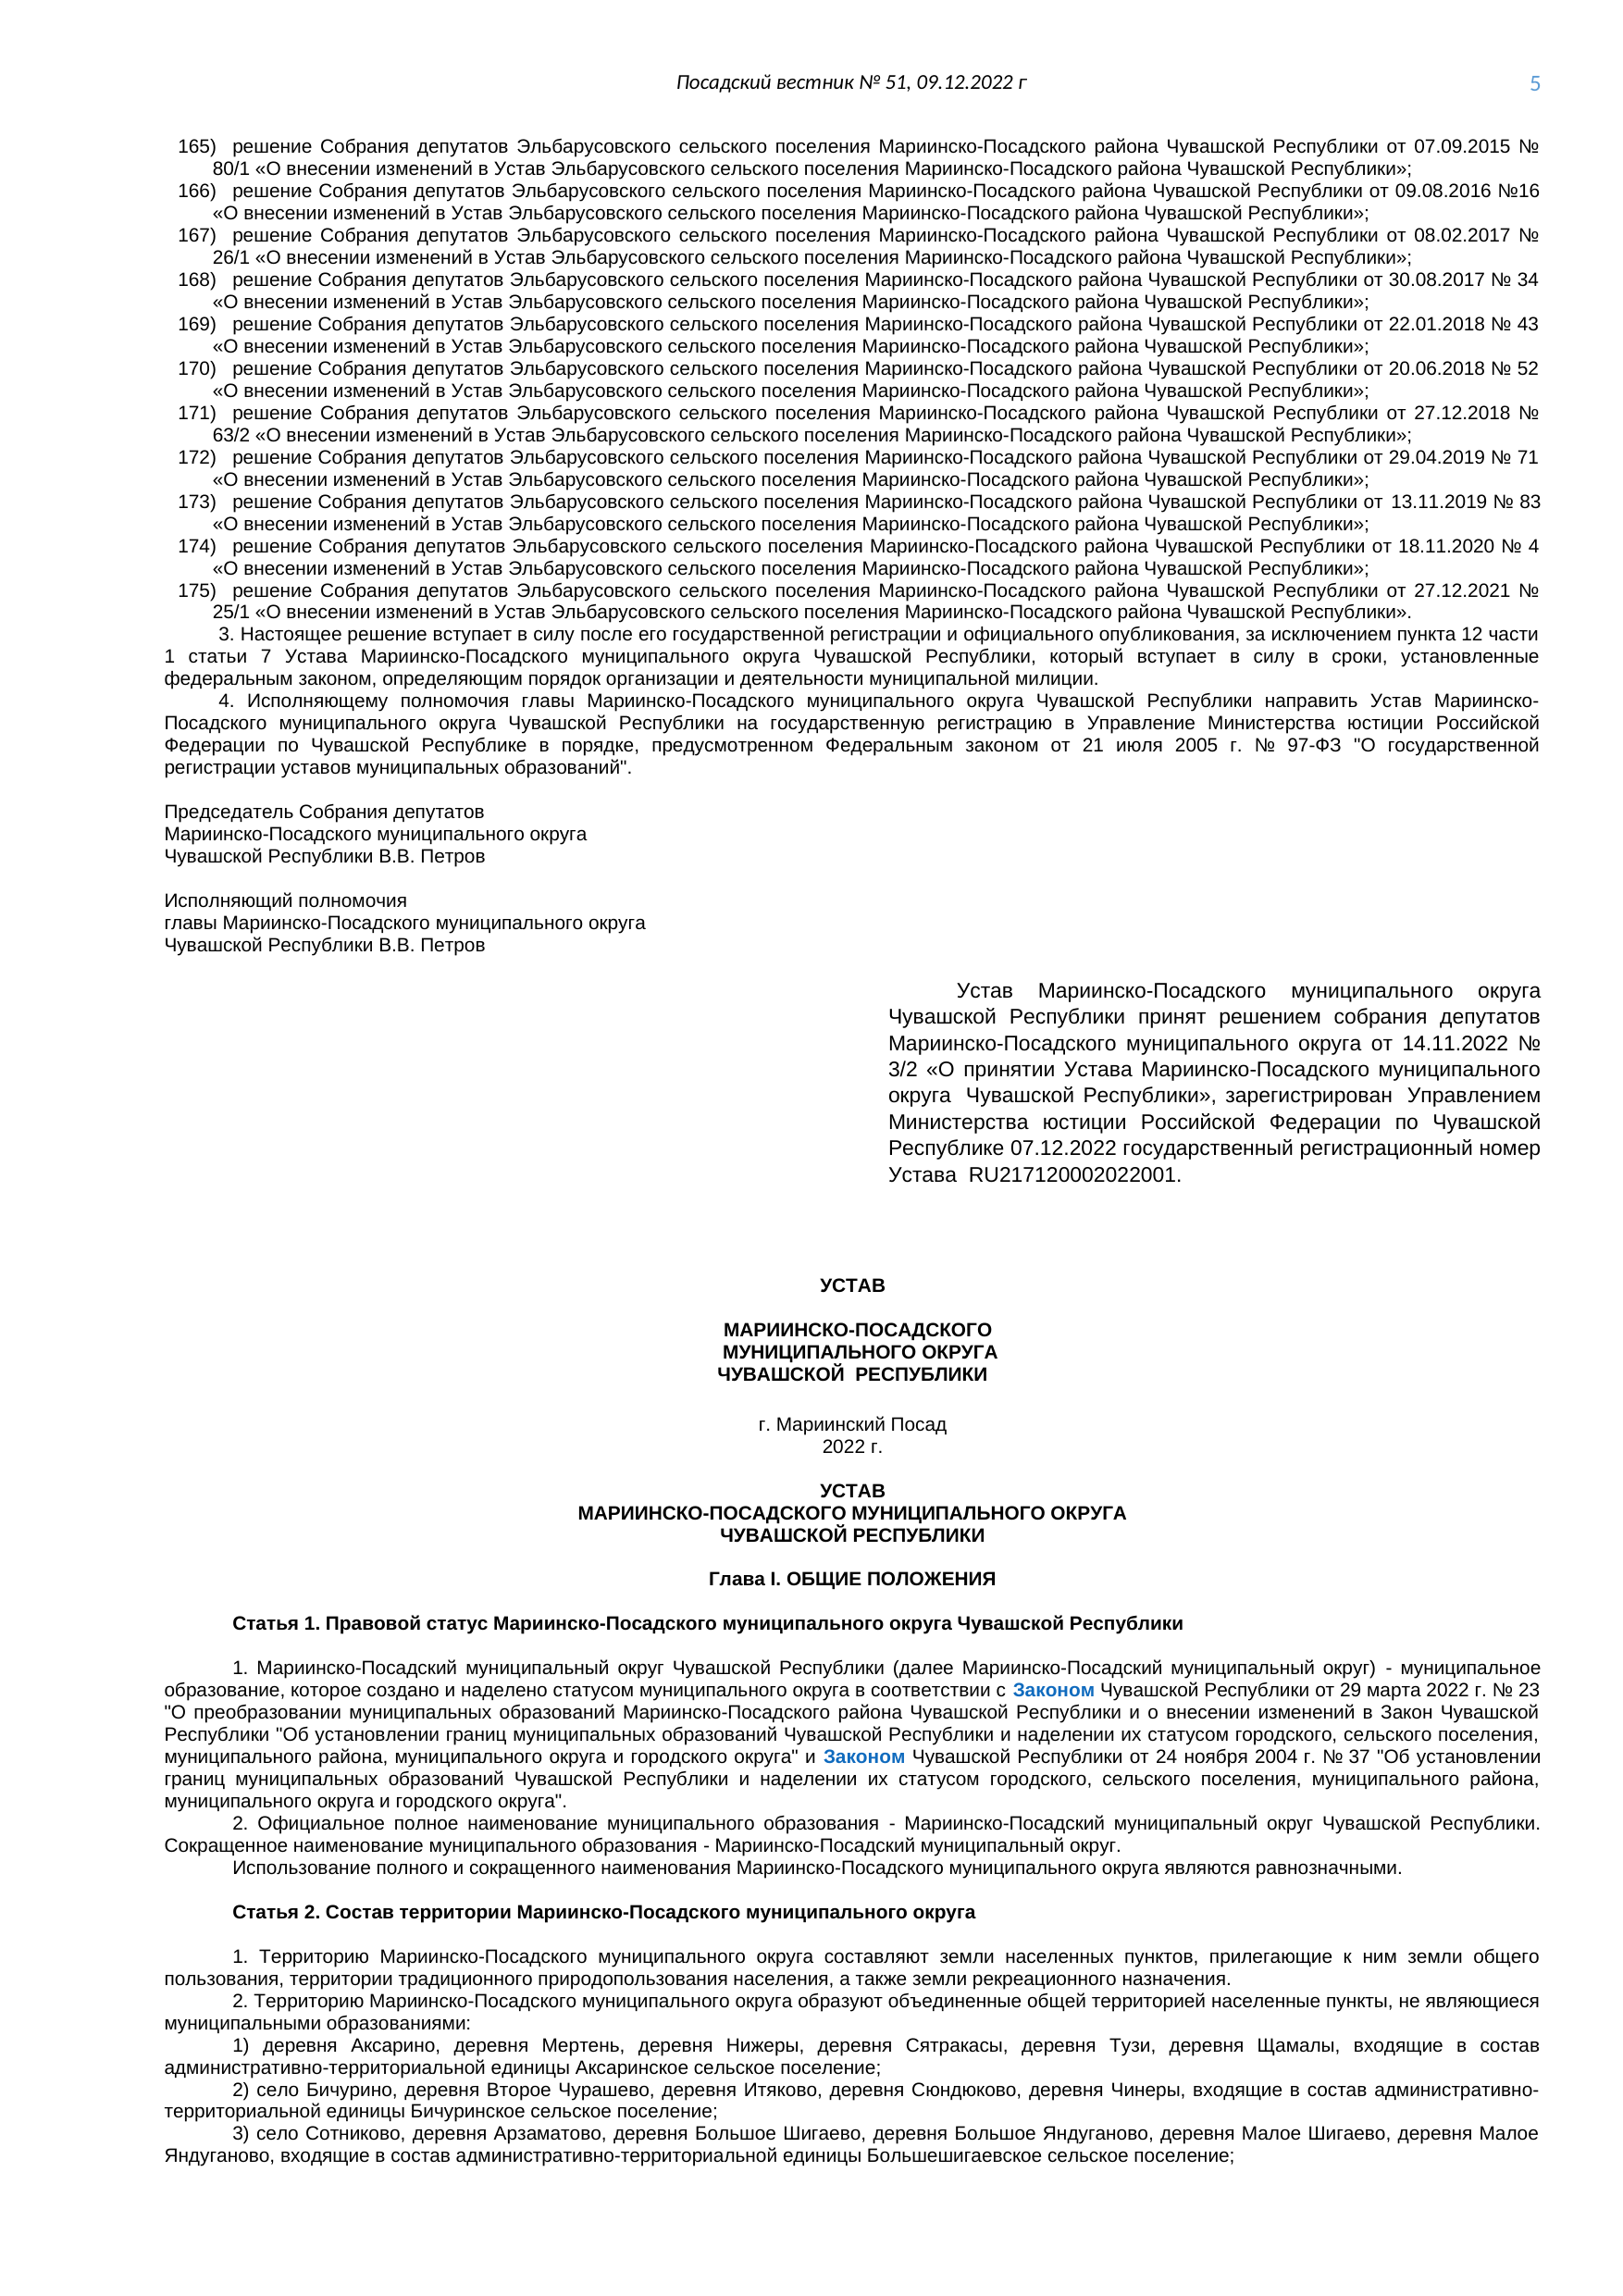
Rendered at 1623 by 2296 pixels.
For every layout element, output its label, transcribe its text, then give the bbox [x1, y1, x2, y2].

text Использование полного и сокращенного наименования Мариинско-Посадского муниципального округа являются равнозначными. [164, 1856, 1541, 1879]
text Чувашской Республики В.В. Петров [164, 845, 1541, 867]
list решение Собрания депутатов Эльбарусовского сельского поселения Мариинско-Посадского района Чувашской Республики от 13.11.2019 № 83 «О внесении изменений в Устав Эльбарусовского сельского поселения Мариинско-Посадского района Чувашской Республики»; [178, 490, 1541, 534]
list решение Собрания депутатов Эльбарусовского сельского поселения Мариинско-Посадского района Чувашской Республики от 27.12.2018 № 63/2 «О внесении изменений в Устав Эльбарусовского сельского поселения Мариинско-Посадского района Чувашской Республики»; [178, 402, 1541, 446]
text 3) село Сотниково, деревня Арзаматово, деревня Большое Шигаево, деревня Большое Яндуганово, деревня Малое Шигаево, деревня Малое Яндуганово, входящие в состав административно-территориальной единицы Большешигаевское сельское поселение; [164, 2122, 1541, 2166]
text 2022 г. [164, 1435, 1541, 1457]
text Статья 1. Правовой статус Мариинско-Посадского муниципального округа Чувашской Республики [164, 1612, 1541, 1634]
subtitle МУНИЦИПАЛЬНОГО ОКРУГА [164, 1340, 1552, 1362]
list решение Собрания депутатов Эльбарусовского сельского поселения Мариинско-Посадского района Чувашской Республики от 29.04.2019 № 71 «О внесении изменений в Устав Эльбарусовского сельского поселения Мариинско-Посадского района Чувашской Республики»; [178, 446, 1541, 490]
list решение Собрания депутатов Эльбарусовского сельского поселения Мариинско-Посадского района Чувашской Республики от 27.12.2021 № 25/1 «О внесении изменений в Устав Эльбарусовского сельского поселения Мариинско-Посадского района Чувашской Республики». [178, 578, 1541, 623]
subtitle МАРИИНСКО-ПОСАДСКОГО [164, 1318, 1552, 1340]
text Глава I. ОБЩИЕ ПОЛОЖЕНИЯ [164, 1568, 1541, 1590]
list решение Собрания депутатов Эльбарусовского сельского поселения Мариинско-Посадского района Чувашской Республики от 22.01.2018 № 43 «О внесении изменений в Устав Эльбарусовского сельского поселения Мариинско-Посадского района Чувашской Республики»; [178, 313, 1541, 357]
text Исполняющий полномочия [164, 889, 1541, 912]
text 4. Исполняющему полномочия главы Мариинско-Посадского муниципального округа Чувашской Республики направить Устав Мариинско-Посадского муниципального округа Чувашской Республики на государственную регистрацию в Управление Министерства юстиции Российской Федерации по Чувашской Республике в порядке, предусмотренном Федеральным законом от 21 июля 2005 г. № 97-ФЗ "О государственной регистрации уставов муниципальных образований". [164, 689, 1541, 778]
text 3. Настоящее решение вступает в силу после его государственной регистрации и официального опубликования, за исключением пункта 12 части 1 статьи 7 Устава Мариинско-Посадского муниципального округа Чувашской Республики, который вступает в силу в сроки, установленные федеральным законом, определяющим порядок организации и деятельности муниципальной милиции. [164, 623, 1541, 689]
list решение Собрания депутатов Эльбарусовского сельского поселения Мариинско-Посадского района Чувашской Республики от 09.08.2016 №16 «О внесении изменений в Устав Эльбарусовского сельского поселения Мариинско-Посадского района Чувашской Республики»; [178, 180, 1541, 224]
text Председатель Собрания депутатов [164, 800, 1541, 823]
list решение Собрания депутатов Эльбарусовского сельского поселения Мариинско-Посадского района Чувашской Республики от 30.08.2017 № 34 «О внесении изменений в Устав Эльбарусовского сельского поселения Мариинско-Посадского района Чувашской Республики»; [178, 268, 1541, 313]
text 2. Территорию Мариинско-Посадского муниципального округа образуют объединенные общей территорией населенные пункты, не являющиеся муниципальными образованиями: [164, 1989, 1541, 2033]
text Статья 2. Состав территории Мариинско-Посадского муниципального округа [164, 1901, 1541, 1923]
list решение Собрания депутатов Эльбарусовского сельского поселения Мариинско-Посадского района Чувашской Республики от 20.06.2018 № 52 «О внесении изменений в Устав Эльбарусовского сельского поселения Мариинско-Посадского района Чувашской Республики»; [178, 357, 1541, 402]
list решение Собрания депутатов Эльбарусовского сельского поселения Мариинско-Посадского района Чувашской Республики от 08.02.2017 № 26/1 «О внесении изменений в Устав Эльбарусовского сельского поселения Мариинско-Посадского района Чувашской Республики»; [178, 224, 1541, 268]
text 1) деревня Аксарино, деревня Мертень, деревня Нижеры, деревня Сятракасы, деревня Тузи, деревня Щамалы, входящие в состав административно-территориальной единицы Аксаринское сельское поселение; [164, 2033, 1541, 2078]
text главы Мариинско-Посадского муниципального округа [164, 912, 1541, 934]
text УСТАВ [164, 1479, 1541, 1501]
subtitle ЧУВАШСКОЙ РЕСПУБЛИКИ [164, 1362, 1541, 1384]
text 1. Мариинско-Посадский муниципальный округ Чувашской Республики (далее Мариинско-Посадский муниципальный округ) - муниципальное образование, которое создано и наделено статусом муниципального округа в соответствии с Законом Чувашской Республики от 29 марта 2022 г. № 23 "О преобразовании муниципальных образований Мариинско-Посадского района Чувашской Республики и о внесении изменений в Закон Чувашской Республики "Об установлении границ муниципальных образований Чувашской Республики и наделении их статусом городского, сельского поселения, муниципального района, муниципального округа и городского округа" и Законом Чувашской Республики от 24 ноября 2004 г. № 37 "Об установлении границ муниципальных образований Чувашской Республики и наделении их статусом городского, сельского поселения, муниципального района, муниципального округа и городского округа". [164, 1657, 1541, 1812]
text 2) село Бичурино, деревня Второе Чурашево, деревня Итяково, деревня Сюндюково, деревня Чинеры, входящие в состав административно-территориальной единицы Бичуринское сельское поселение; [164, 2078, 1541, 2122]
text Чувашской Республики В.В. Петров [164, 934, 1541, 956]
text 1. Территорию Мариинско-Посадского муниципального округа составляют земли населенных пунктов, прилегающие к ним земли общего пользования, территории традиционного природопользования населения, а также земли рекреационного назначения. [164, 1945, 1541, 1989]
list решение Собрания депутатов Эльбарусовского сельского поселения Мариинско-Посадского района Чувашской Республики от 18.11.2020 № 4 «О внесении изменений в Устав Эльбарусовского сельского поселения Мариинско-Посадского района Чувашской Республики»; [178, 534, 1541, 578]
text г. Мариинский Посад [164, 1413, 1541, 1435]
text ЧУВАШСКОЙ РЕСПУБЛИКИ [164, 1523, 1541, 1545]
text 2. Официальное полное наименование муниципального образования - Мариинско-Посадский муниципальный округ Чувашской Республики. Сокращенное наименование муниципального образования - Мариинско-Посадский муниципальный округ. [164, 1812, 1541, 1856]
text МАРИИНСКО-ПОСАДСКОГО МУНИЦИПАЛЬНОГО ОКРУГА [164, 1501, 1541, 1523]
text Мариинско-Посадского муниципального округа [164, 823, 1541, 845]
subtitle УСТАВ [164, 1274, 1541, 1297]
list решение Собрания депутатов Эльбарусовского сельского поселения Мариинско-Посадского района Чувашской Республики от 07.09.2015 № 80/1 «О внесении изменений в Устав Эльбарусовского сельского поселения Мариинско-Посадского района Чувашской Республики»; [178, 135, 1541, 180]
text Устав Мариинско-Посадского муниципального округа Чувашской Республики принят решением собрания депутатов Мариинско-Посадского муниципального округа от 14.11.2022 № 3/2 «О принятии Устава Мариинско-Посадского муниципального округа Чувашской Республики», зарегистрирован Управлением Министерства юстиции Российской Федерации по Чувашской Республике 07.12.2022 государственный регистрационный номер Устава RU217120002022001. [888, 978, 1541, 1186]
